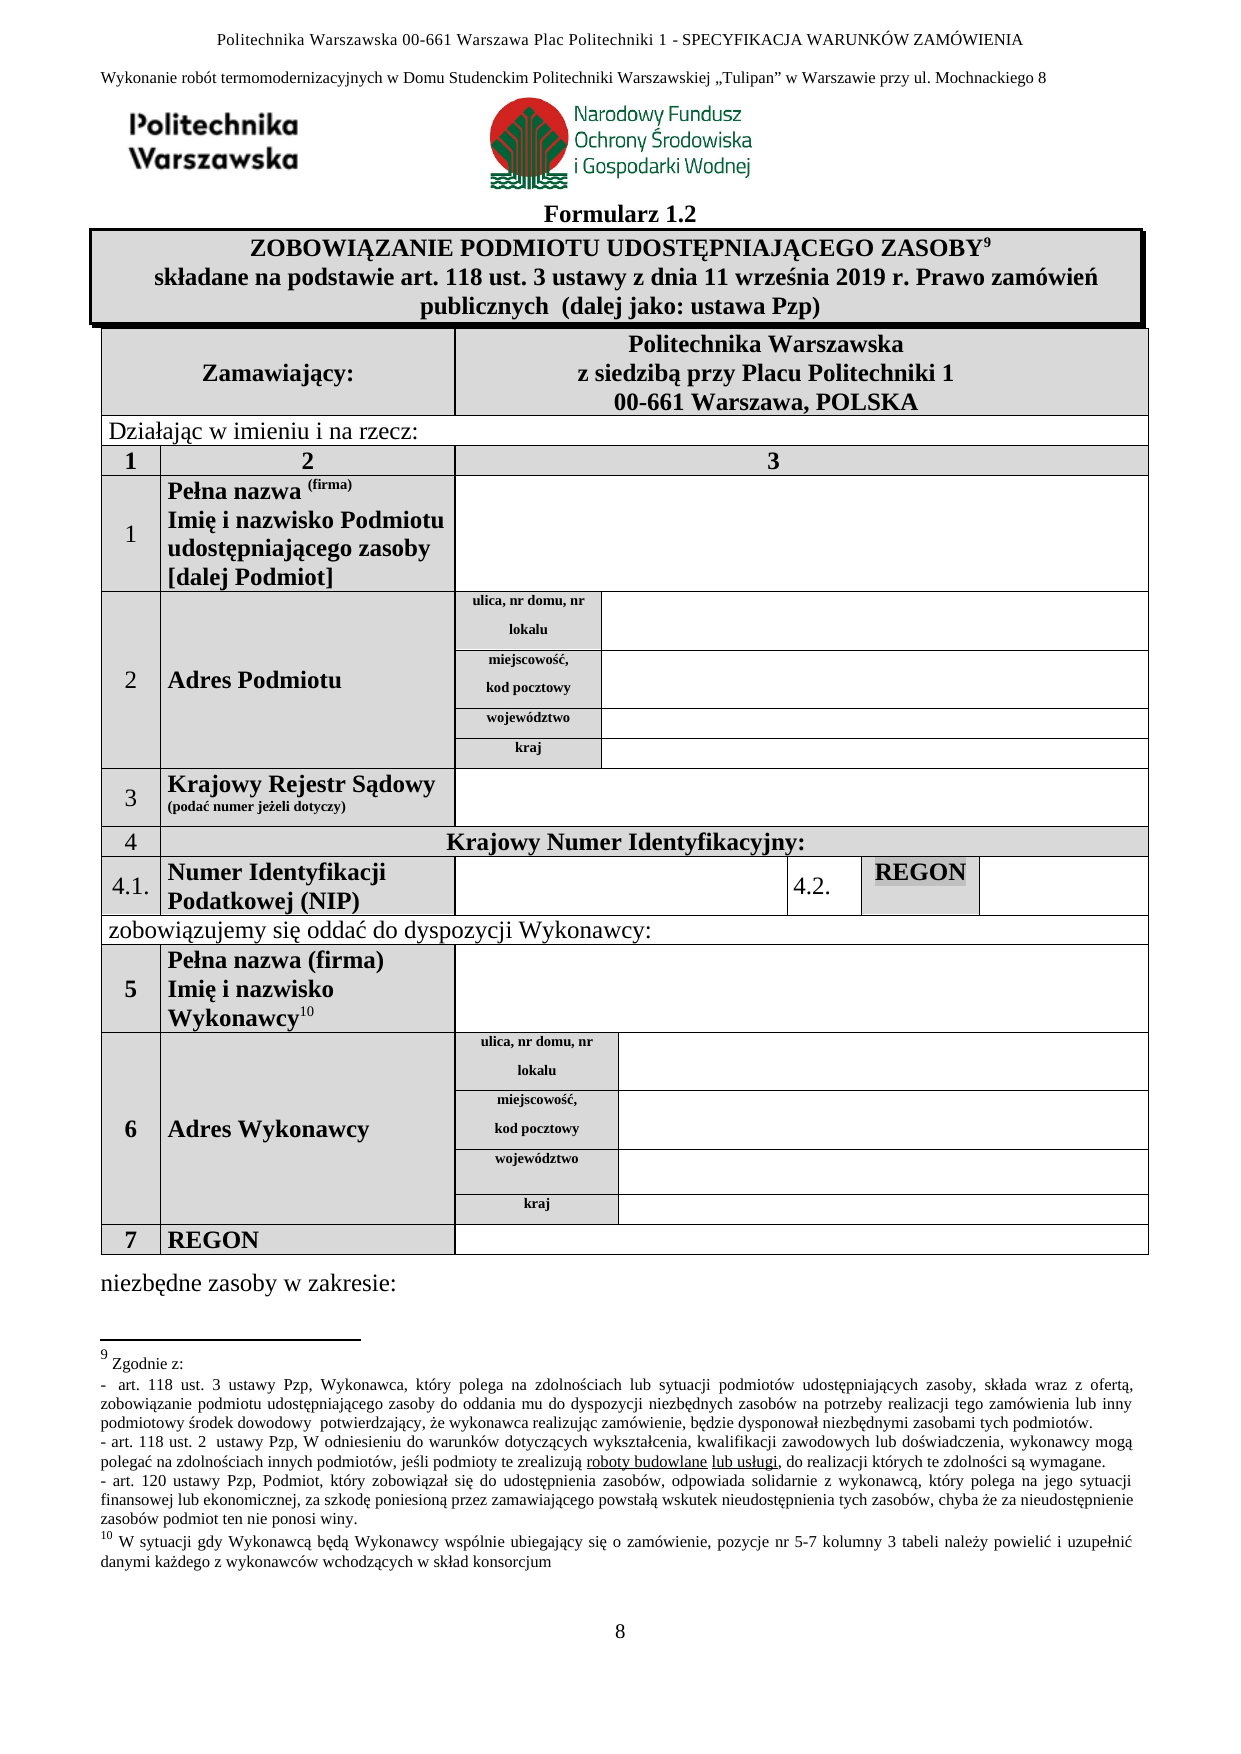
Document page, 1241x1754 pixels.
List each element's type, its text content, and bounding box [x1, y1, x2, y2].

table_cell 4.1. [102, 857, 160, 914]
table_cell [602, 592, 1148, 649]
table_cell [602, 651, 1148, 708]
table_cell ulica, nr domu, nr lokalu [456, 1033, 618, 1090]
table_header Zamawiający: [102, 329, 454, 415]
picture [486, 90, 758, 196]
table_cell 3 [102, 769, 160, 826]
table_cell 1 [102, 446, 160, 475]
table_cell 3 [456, 446, 1148, 475]
table_cell 2 [161, 446, 454, 475]
table_cell ulica, nr domu, nr lokalu [456, 592, 601, 649]
table_cell [619, 1150, 1148, 1194]
text ZOBOWIĄZANIE PODMIOTU UDOSTĘPNIAJĄCEGO ZASOBY [92, 231, 1140, 257]
table_cell Pełna nazwa (firma) Imię i nazwisko Podmiotu udostępniającego zasoby [dalej Podmiot] [161, 476, 454, 591]
table_cell Adres Podmiotu [161, 592, 454, 768]
table_cell 4 [102, 827, 160, 856]
table_cell zobowiązujemy się oddać do dyspozycji Wykonawcy: [102, 916, 1148, 944]
table_cell Krajowy Numer Identyfikacyjny: [161, 827, 1148, 856]
table_cell [456, 945, 1148, 1032]
table_cell Adres Wykonawcy [161, 1033, 454, 1224]
table_cell 2 [102, 592, 160, 768]
table_cell [602, 709, 1148, 738]
table_cell kraj [456, 739, 601, 768]
table_cell 5 [102, 945, 160, 1032]
table_cell 1 [102, 476, 160, 591]
table_cell [980, 857, 1148, 914]
table_cell [456, 476, 1148, 591]
table_cell 6 [102, 1033, 160, 1224]
table_cell miejscowość, kod pocztowy [456, 1091, 618, 1149]
table_cell Numer Identyfikacji Podatkowej (NIP) [161, 857, 454, 914]
table_cell REGON [862, 857, 979, 914]
table_cell 4.2. [788, 857, 861, 914]
table_cell [602, 739, 1148, 768]
table_cell województwo [456, 1150, 618, 1194]
table_cell miejscowość, kod pocztowy [456, 651, 601, 708]
table_cell Pełna nazwa (firma) Imię i nazwisko Wykonawcy [161, 945, 454, 1032]
table_cell województwo [456, 709, 601, 738]
table_cell [456, 1225, 1148, 1254]
table_cell kraj [456, 1195, 618, 1224]
table_cell [456, 857, 787, 914]
table_cell Krajowy Rejestr Sądowy (podać numer jeżeli dotyczy) [161, 769, 454, 826]
table_cell [619, 1195, 1148, 1224]
table_cell REGON [161, 1225, 454, 1254]
text składane na podstawie art. 118 ust. 3 ustawy z dnia 11 września 2019 r. Prawo zamówień publicznych (dalej jako: ustawa Pzp) [92, 257, 1140, 322]
table_cell 7 [102, 1225, 160, 1254]
table_cell [619, 1091, 1148, 1149]
table_cell [619, 1033, 1148, 1090]
picture [100, 87, 345, 200]
table_cell [456, 769, 1148, 826]
text niezbędne zasoby w zakresie: [100, 1268, 1140, 1297]
text Formularz 1.2 [100, 199, 1140, 228]
table_header Politechnika Warszawska z siedzibą przy Placu Politechniki 1 00-661 Warszawa, POLSKA [456, 329, 1148, 415]
table_cell Działając w imieniu i na rzecz: [102, 416, 1148, 445]
